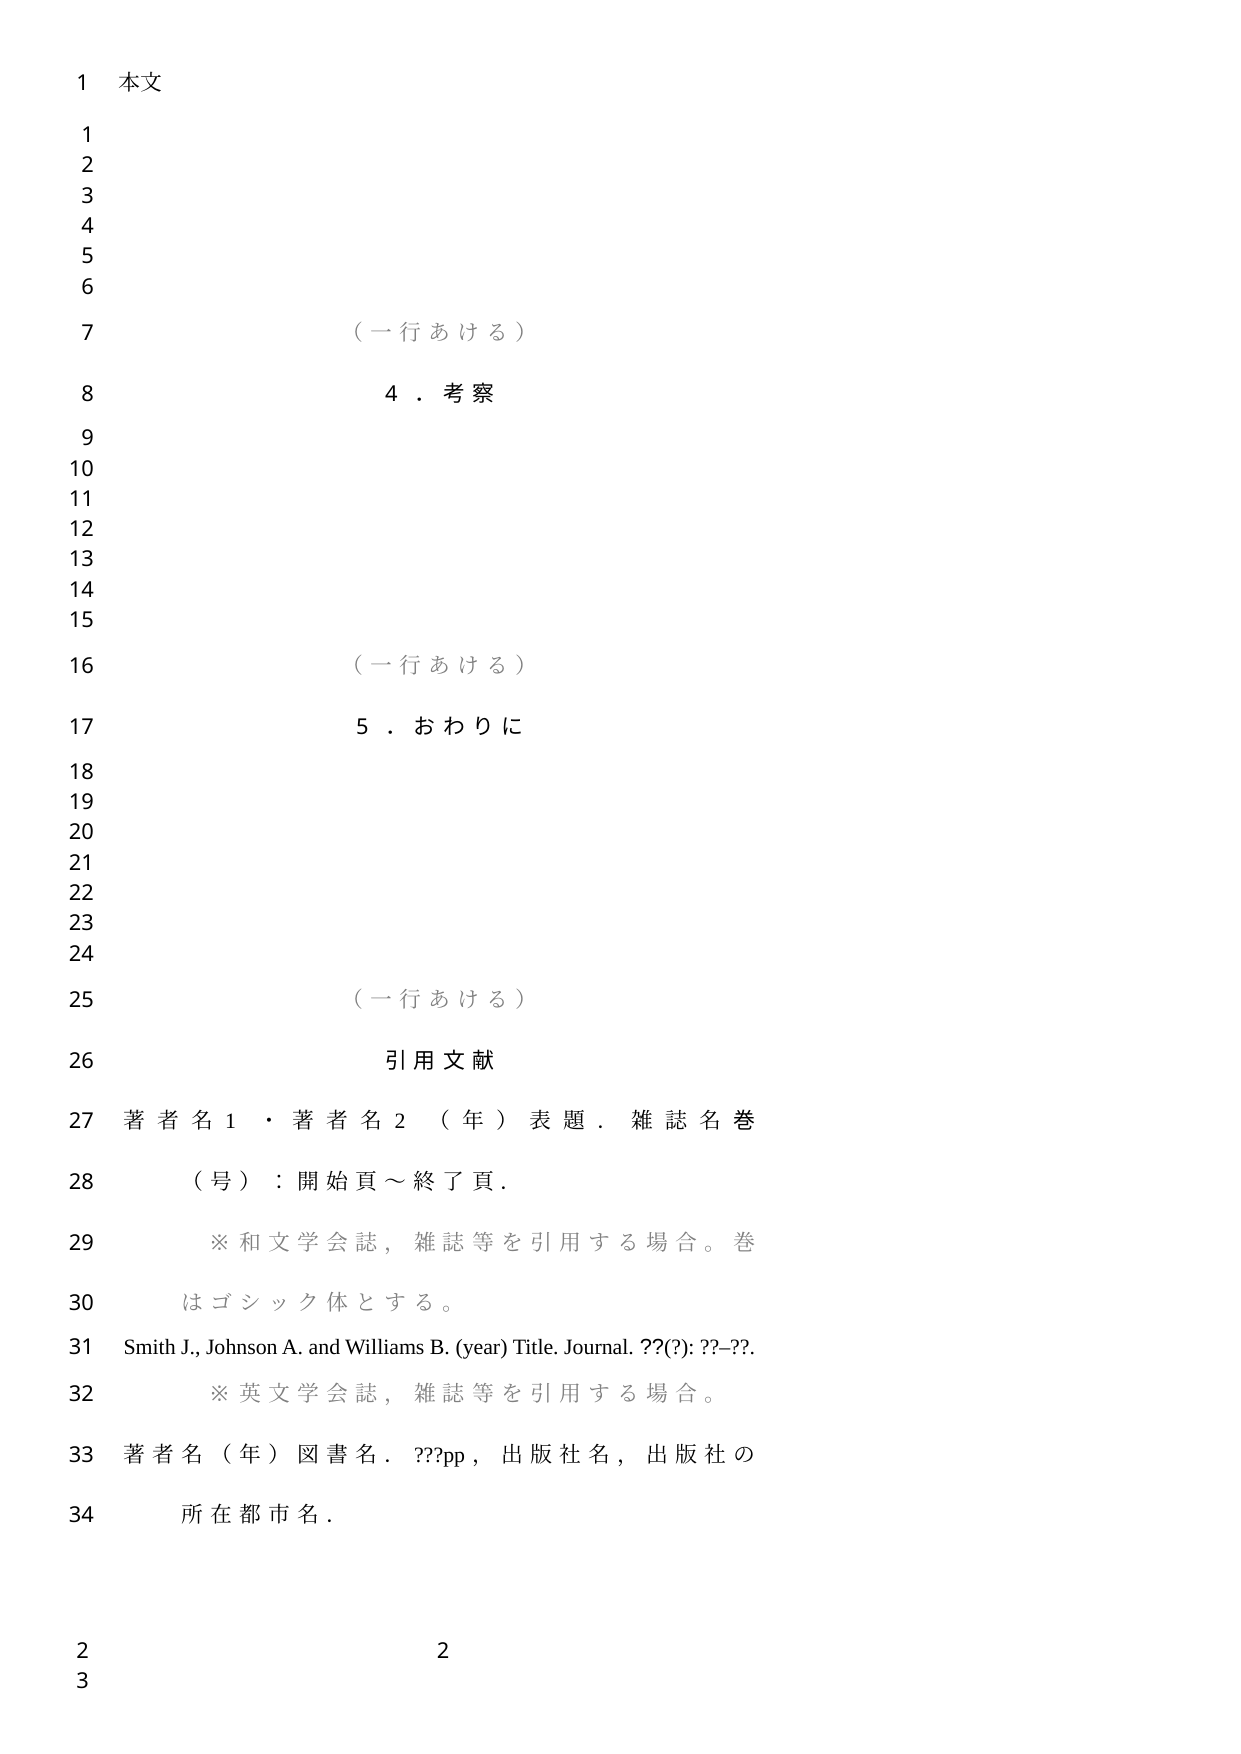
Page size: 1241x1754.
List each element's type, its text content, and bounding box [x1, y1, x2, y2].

text ※和文学会誌，雑誌等を引用する場合。巻はゴシック体とする。 [175, 1210, 763, 1331]
text 著者名1・著者名2（年）表題．雑誌名巻（号）：開始頁～終了頁． [123, 1089, 763, 1210]
text 著者名（年）図書名．???pp，出版社名，出版社の所在都市名． [123, 1422, 763, 1543]
text （一行あける） [123, 301, 763, 361]
text （一行あける） [123, 634, 763, 695]
text 5．おわりに [123, 695, 763, 755]
text 引用文献 [123, 1028, 763, 1089]
text ※英文学会誌，雑誌等を引用する場合。 [175, 1362, 763, 1422]
text 4．考察 [123, 361, 763, 422]
text Smith J., Johnson A. and Williams B. (year) Title. Journal. ??(?): ??–??. [123, 1331, 763, 1362]
text （一行あける） [123, 968, 763, 1028]
